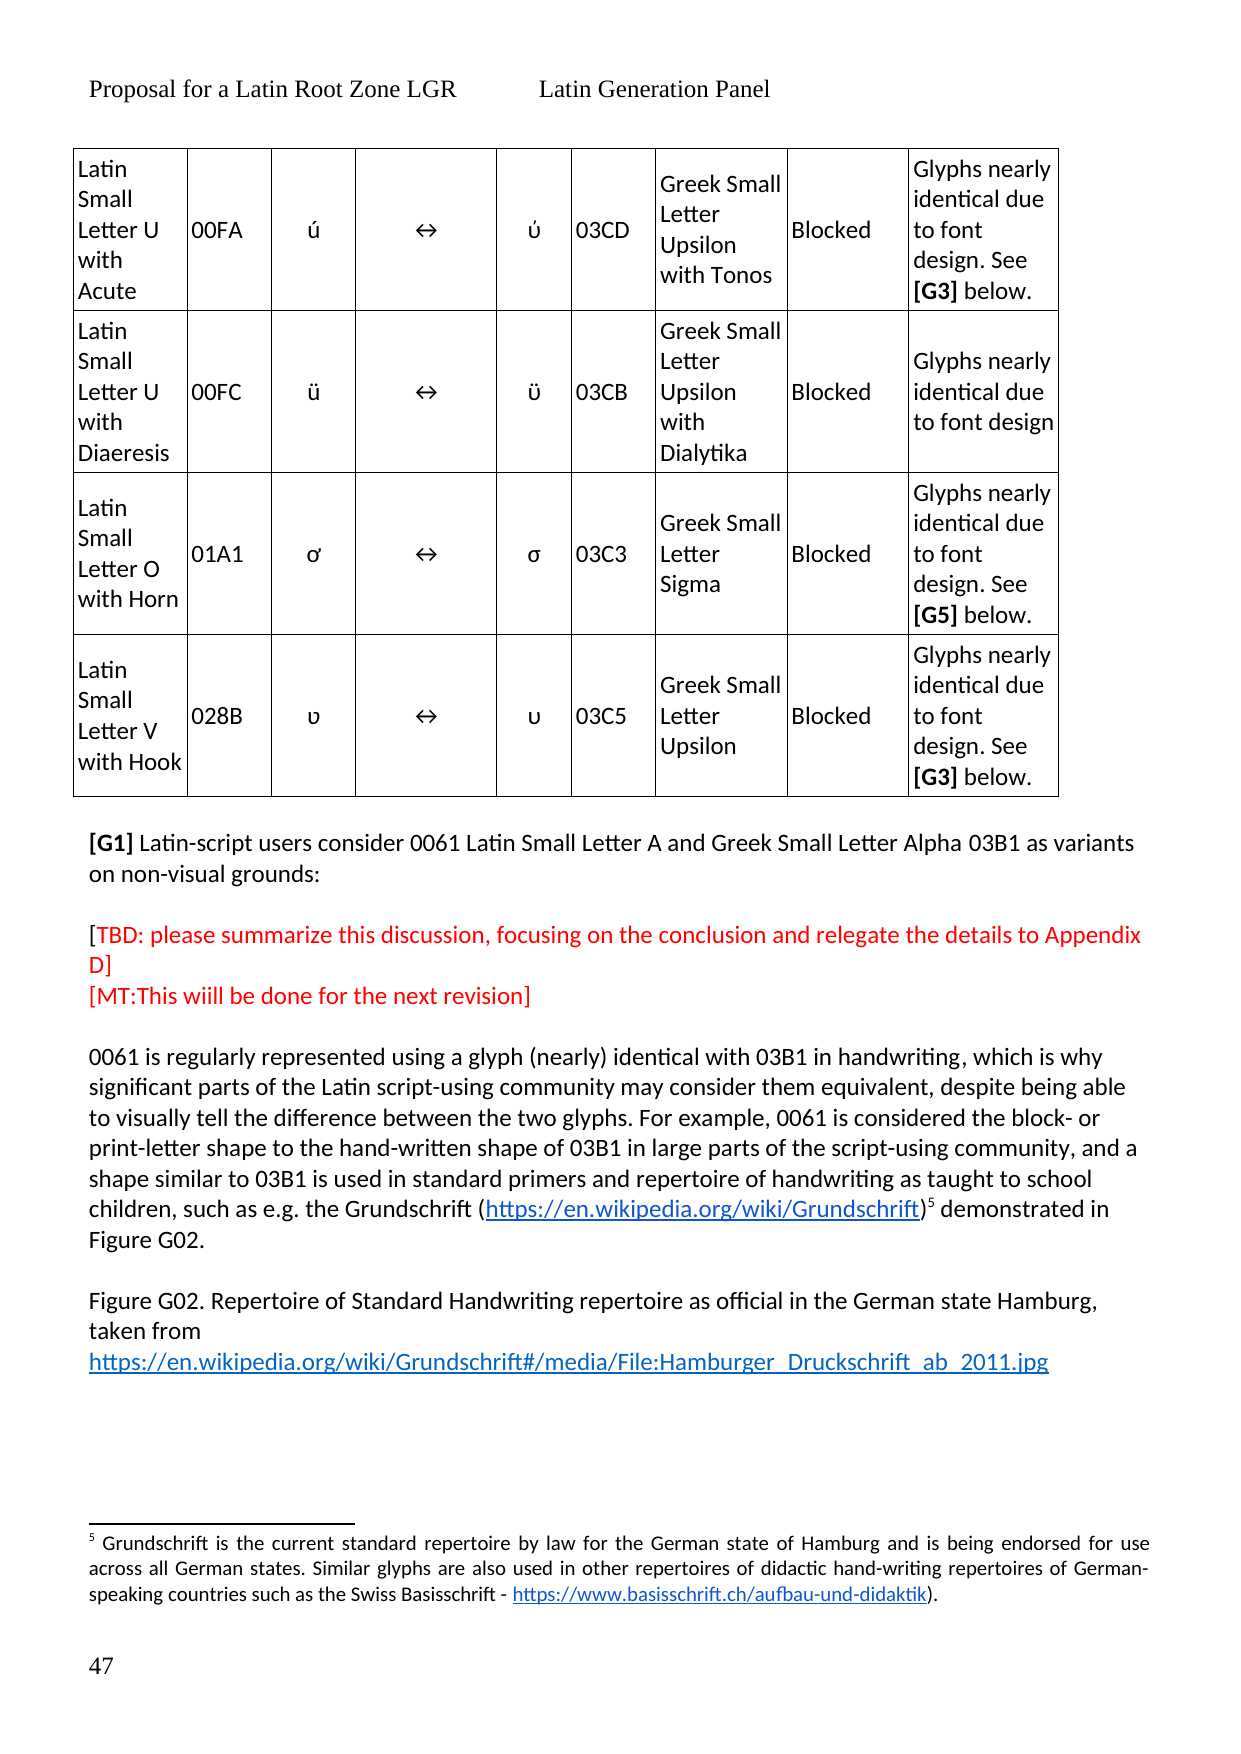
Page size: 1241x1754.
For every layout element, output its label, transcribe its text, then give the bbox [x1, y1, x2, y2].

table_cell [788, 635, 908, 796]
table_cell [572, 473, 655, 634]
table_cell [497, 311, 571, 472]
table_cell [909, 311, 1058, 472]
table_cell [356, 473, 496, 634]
text [G1] Latin-script users consider 0061 Latin Small Letter A and Greek Small Letter Alpha 03B1 as variants on non-visual grounds: [89, 827, 1152, 888]
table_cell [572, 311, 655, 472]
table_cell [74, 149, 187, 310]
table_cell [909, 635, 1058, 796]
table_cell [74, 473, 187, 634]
text [MT:This wiill be done for the next revision] [89, 980, 1152, 1010]
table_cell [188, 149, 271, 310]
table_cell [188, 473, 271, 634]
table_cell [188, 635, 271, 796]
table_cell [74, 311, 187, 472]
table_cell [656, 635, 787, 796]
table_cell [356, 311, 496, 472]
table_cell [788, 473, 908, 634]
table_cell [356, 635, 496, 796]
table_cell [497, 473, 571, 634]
text 0061 is regularly represented using a glyph (nearly) identical with 03B1 in handwriting, which is why significant parts of the Latin script-using community may consider them equivalent, despite being able to visually tell the difference between the two glyphs. For example, 0061 is considered the block- or print-letter shape to the hand-written shape of 03B1 in large parts of the script-using community, and a shape similar to 03B1 is used in standard primers and repertoire of handwriting as taught to school children, such as e.g. the Grundschrift (https://en.wikipedia.org/wiki/Grundschrift) demonstrated in Figure G02. [89, 1041, 1152, 1254]
text [TBD: please summarize this discussion, focusing on the conclusion and relegate the details to Appendix D] [89, 919, 1152, 980]
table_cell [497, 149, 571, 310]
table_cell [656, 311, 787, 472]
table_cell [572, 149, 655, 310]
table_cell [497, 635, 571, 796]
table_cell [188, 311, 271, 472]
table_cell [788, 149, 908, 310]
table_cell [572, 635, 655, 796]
text Figure G02. Repertoire of Standard Handwriting repertoire as official in the German state Hamburg, taken from https://en.wikipedia.org/wiki/Grundschrift#/media/File:Hamburger_Druckschrift_ab_2011.jpg [89, 1285, 1152, 1377]
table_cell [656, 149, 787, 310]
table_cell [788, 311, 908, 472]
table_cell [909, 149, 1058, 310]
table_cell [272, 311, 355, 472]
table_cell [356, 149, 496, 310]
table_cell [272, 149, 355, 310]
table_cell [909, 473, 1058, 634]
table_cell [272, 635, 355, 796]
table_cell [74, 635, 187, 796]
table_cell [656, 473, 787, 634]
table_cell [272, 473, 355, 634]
